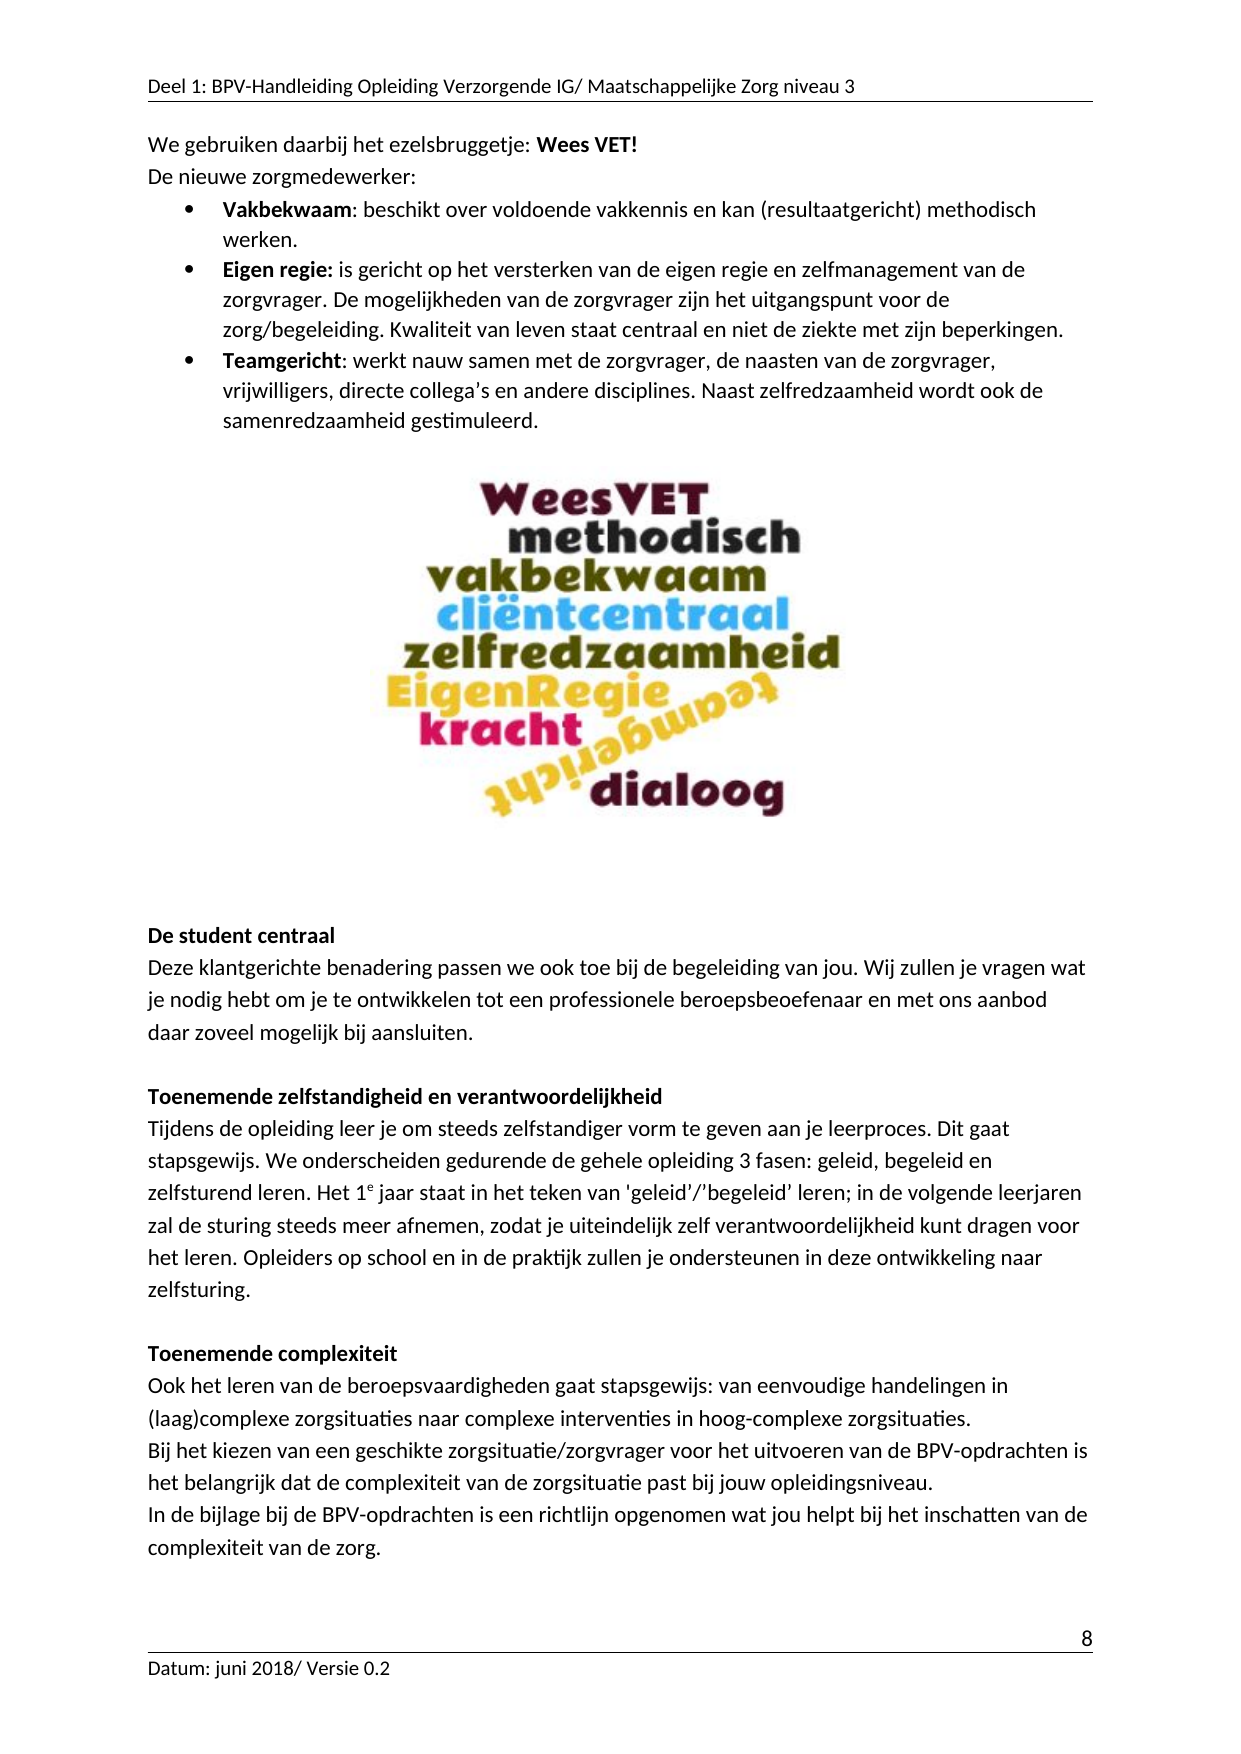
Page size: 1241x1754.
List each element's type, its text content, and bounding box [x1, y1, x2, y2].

text De student centraal Deze klantgerichte benadering passen we ook toe bij de begeleiding van jou. Wij zullen je vragen wat je nodig hebt om je te ontwikkelen tot een professionele beroepsbeoefenaar en met ons aanbod daar zoveel mogelijk bij aansluiten. [148, 921, 1093, 1046]
text Toenemende zelfstandigheid en verantwoordelijkheid Tijdens de opleiding leer je om steeds zelfstandiger vorm te geven aan je leerproces. Dit gaat stapsgewijs. We onderscheiden gedurende de gehele opleiding 3 fasen: geleid, begeleid en zelfsturend leren. Het 1e jaar staat in het teken van 'geleid’/’begeleid’ leren; in de volgende leerjaren zal de sturing steeds meer afnemen, zodat je uiteindelijk zelf verantwoordelijkheid kunt dragen voor het leren. Opleiders op school en in de praktijk zullen je ondersteunen in deze ontwikkeling naar zelfsturing. [148, 1082, 1093, 1303]
text We gebruiken daarbij het ezelsbruggetje: Wees VET! De nieuwe zorgmedewerker: [148, 130, 1093, 191]
text Ook het leren van de beroepsvaardigheden gaat stapsgewijs: van eenvoudige handelingen in (laag)complexe zorgsituaties naar complexe interventies in hoog-complexe zorgsituaties. [148, 1372, 1093, 1432]
list Eigen regie: is gericht op het versterken van de eigen regie en zelfmanagement van de zorgvrager. De mogelijkheden van de zorgvrager zijn het uitgangspunt voor de zorg/begeleiding. Kwaliteit van leven staat centraal en niet de ziekte met zijn beperkingen. [185, 255, 1093, 343]
list Vakbekwaam: beschikt over voldoende vakkennis en kan (resultaatgericht) methodisch werken. [185, 195, 1093, 253]
list Teamgericht: werkt nauw samen met de zorgvrager, de naasten van de zorgvrager, vrijwilligers, directe collega’s en andere disciplines. Naast zelfredzaamheid wordt ook de samenredzaamheid gestimuleerd. [185, 346, 1093, 434]
text Bij het kiezen van een geschikte zorgsituatie/zorgvrager voor het uitvoeren van de BPV-opdrachten is het belangrijk dat de complexiteit van de zorgsituatie past bij jouw opleidingsniveau. [148, 1436, 1093, 1496]
text In de bijlage bij de BPV-opdrachten is een richtlijn opgenomen wat jou helpt bij het inschatten van de complexiteit van de zorg. [148, 1500, 1093, 1561]
text Toenemende complexiteit [148, 1339, 1093, 1367]
